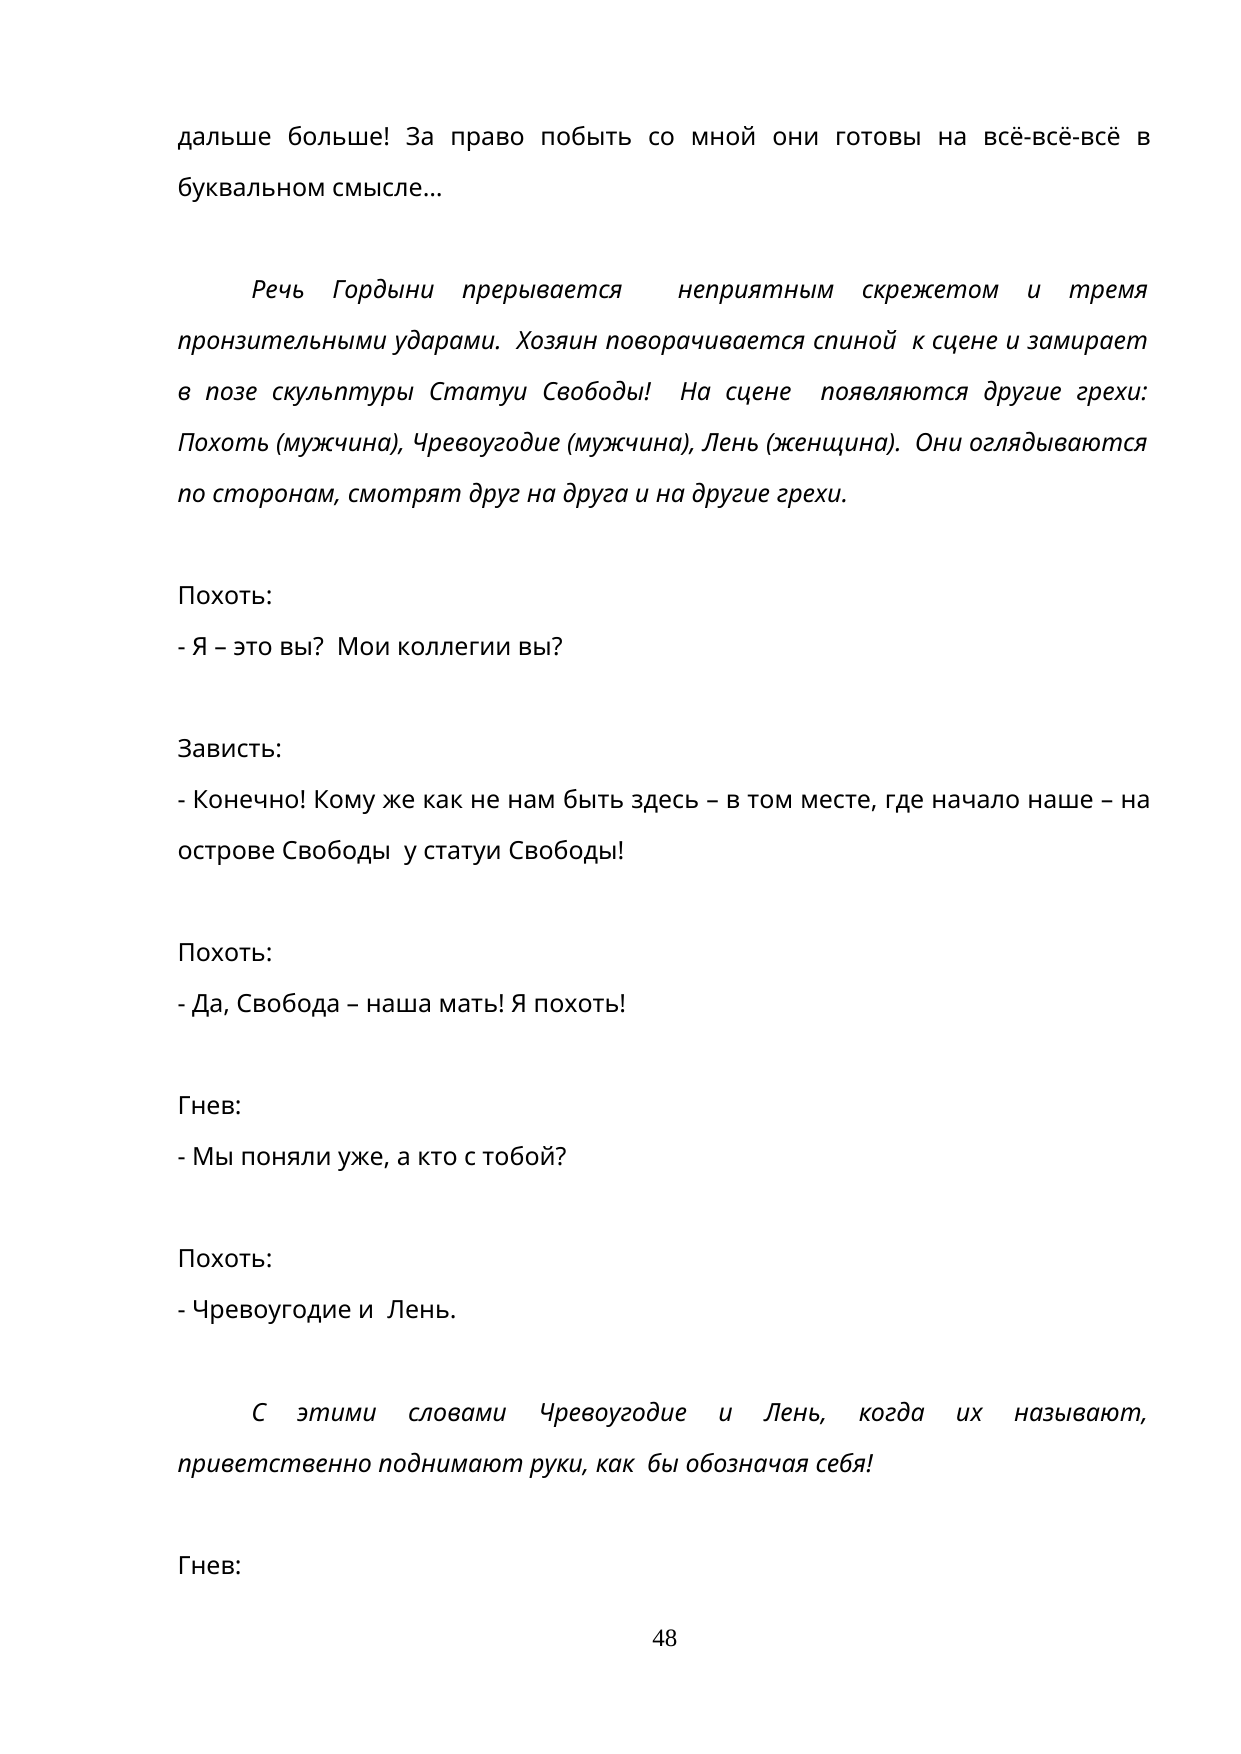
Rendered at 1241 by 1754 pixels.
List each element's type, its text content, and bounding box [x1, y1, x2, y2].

text Гнев: [177, 1547, 1152, 1581]
text Похоть: [177, 577, 1152, 612]
text С этими словами Чревоугодие и Лень, когда их называют, приветственно поднимают руки, как бы обозначая себя! [177, 1394, 1152, 1479]
text - Мы поняли уже, а кто с тобой? [177, 1139, 1152, 1173]
text Речь Гордыни прерывается неприятным скрежетом и тремя пронзительными ударами. Хозяин поворачивается спиной к сцене и замирает в позе скульптуры Статуи Свободы! На сцене появляются другие грехи: Похоть (мужчина), Чревоугодие (мужчина), Лень (женщина). Они оглядываются по сторонам, смотрят друг на друга и на другие грехи. [177, 271, 1152, 509]
text Похоть: [177, 1241, 1152, 1275]
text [177, 118, 1152, 203]
text Гнев: [177, 1088, 1152, 1122]
text - Я – это вы? Мои коллегии вы? [177, 628, 1152, 663]
text Похоть: [177, 935, 1152, 969]
text - Да, Свобода – наша мать! Я похоть! [177, 986, 1152, 1020]
text Зависть: [177, 731, 1152, 765]
text - Конечно! Кому же как не нам быть здесь – в том месте, где начало наше – на острове Свободы у статуи Свободы! [177, 782, 1152, 867]
text - Чревоугодие и Лень. [177, 1292, 1152, 1326]
